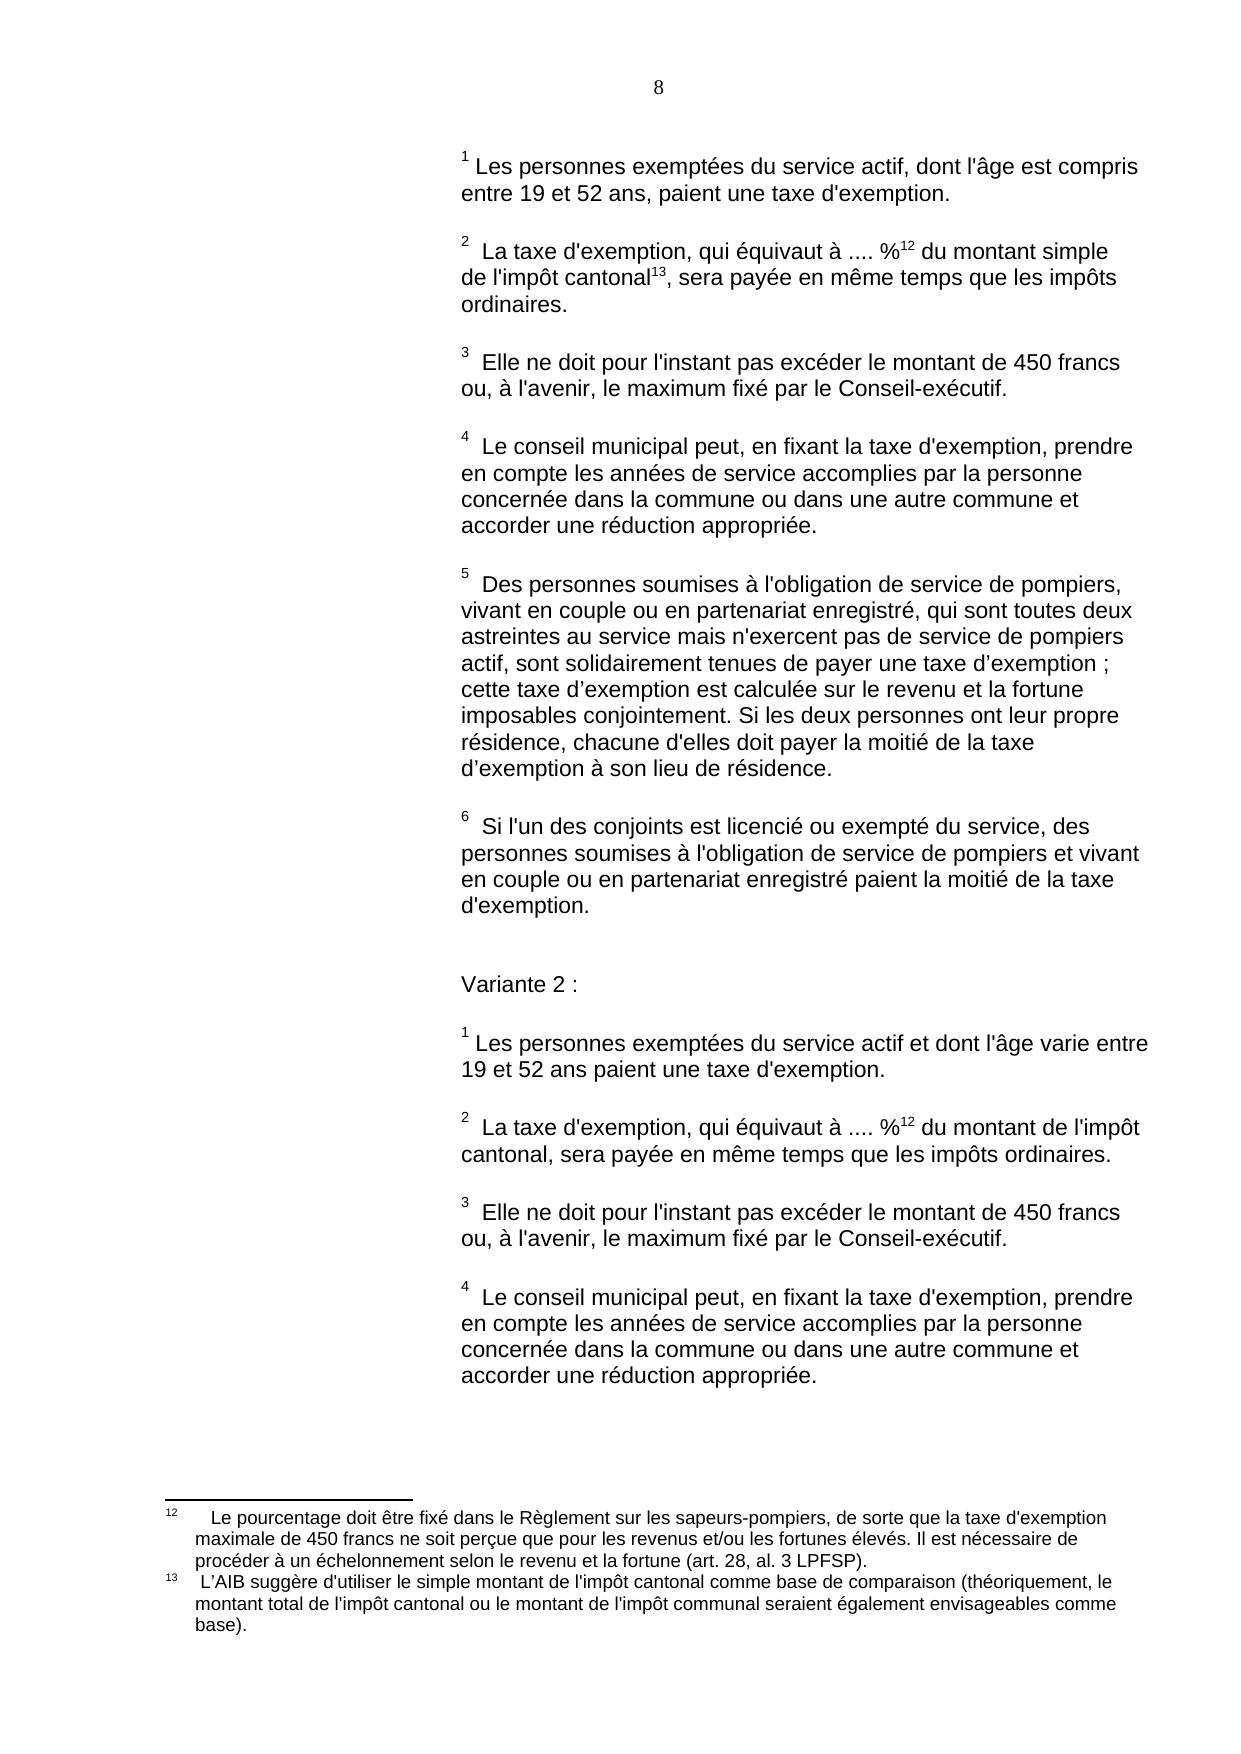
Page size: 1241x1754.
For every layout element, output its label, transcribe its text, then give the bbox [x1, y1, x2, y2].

text 2 La taxe d'exemption, qui équivaut à .... % du montant simple de l'impôt cantonal, sera payée en même temps que les impôts ordinaires. [165, 232, 1152, 317]
text 1 Les personnes exemptées du service actif, dont l'âge est compris entre 19 et 52 ans, paient une taxe d'exemption. [165, 148, 1152, 206]
text 3 Elle ne doit pour l'instant pas excéder le montant de 450 francs ou, à l'avenir, le maximum fixé par le Conseil-exécutif. [165, 343, 1152, 401]
text Variante 2 : [165, 971, 1152, 998]
text 2 La taxe d'exemption, qui équivaut à .... %12 du montant de l'impôt cantonal, sera payée en même temps que les impôts ordinaires. [165, 1109, 1152, 1167]
text 4 Le conseil municipal peut, en fixant la taxe d'exemption, prendre en compte les années de service accomplies par la personne concernée dans la commune ou dans une autre commune et accorder une réduction appropriée. [165, 428, 1152, 539]
text 6 Si l'un des conjoints est licencié ou exempté du service, des personnes soumises à l'obligation de service de pompiers et vivant en couple ou en partenariat enregistré paient la moitié de la taxe d'exemption. [165, 808, 1152, 919]
text 5 Des personnes soumises à l'obligation de service de pompiers, vivant en couple ou en partenariat enregistré, qui sont toutes deux astreintes au service mais n'exercent pas de service de pompiers actif, sont solidairement tenues de payer une taxe d’exemption ; cette taxe d’exemption est calculée sur le revenu et la fortune imposables conjointement. Si les deux personnes ont leur propre résidence, chacune d'elles doit payer la moitié de la taxe d’exemption à son lieu de résidence. [165, 565, 1152, 781]
text 4 Le conseil municipal peut, en fixant la taxe d'exemption, prendre en compte les années de service accomplies par la personne concernée dans la commune ou dans une autre commune et accorder une réduction appropriée. [165, 1278, 1152, 1389]
text 3 Elle ne doit pour l'instant pas excéder le montant de 450 francs ou, à l'avenir, le maximum fixé par le Conseil-exécutif. [165, 1193, 1152, 1252]
text 1 Les personnes exemptées du service actif et dont l'âge varie entre 19 et 52 ans paient une taxe d'exemption. [165, 1024, 1152, 1082]
